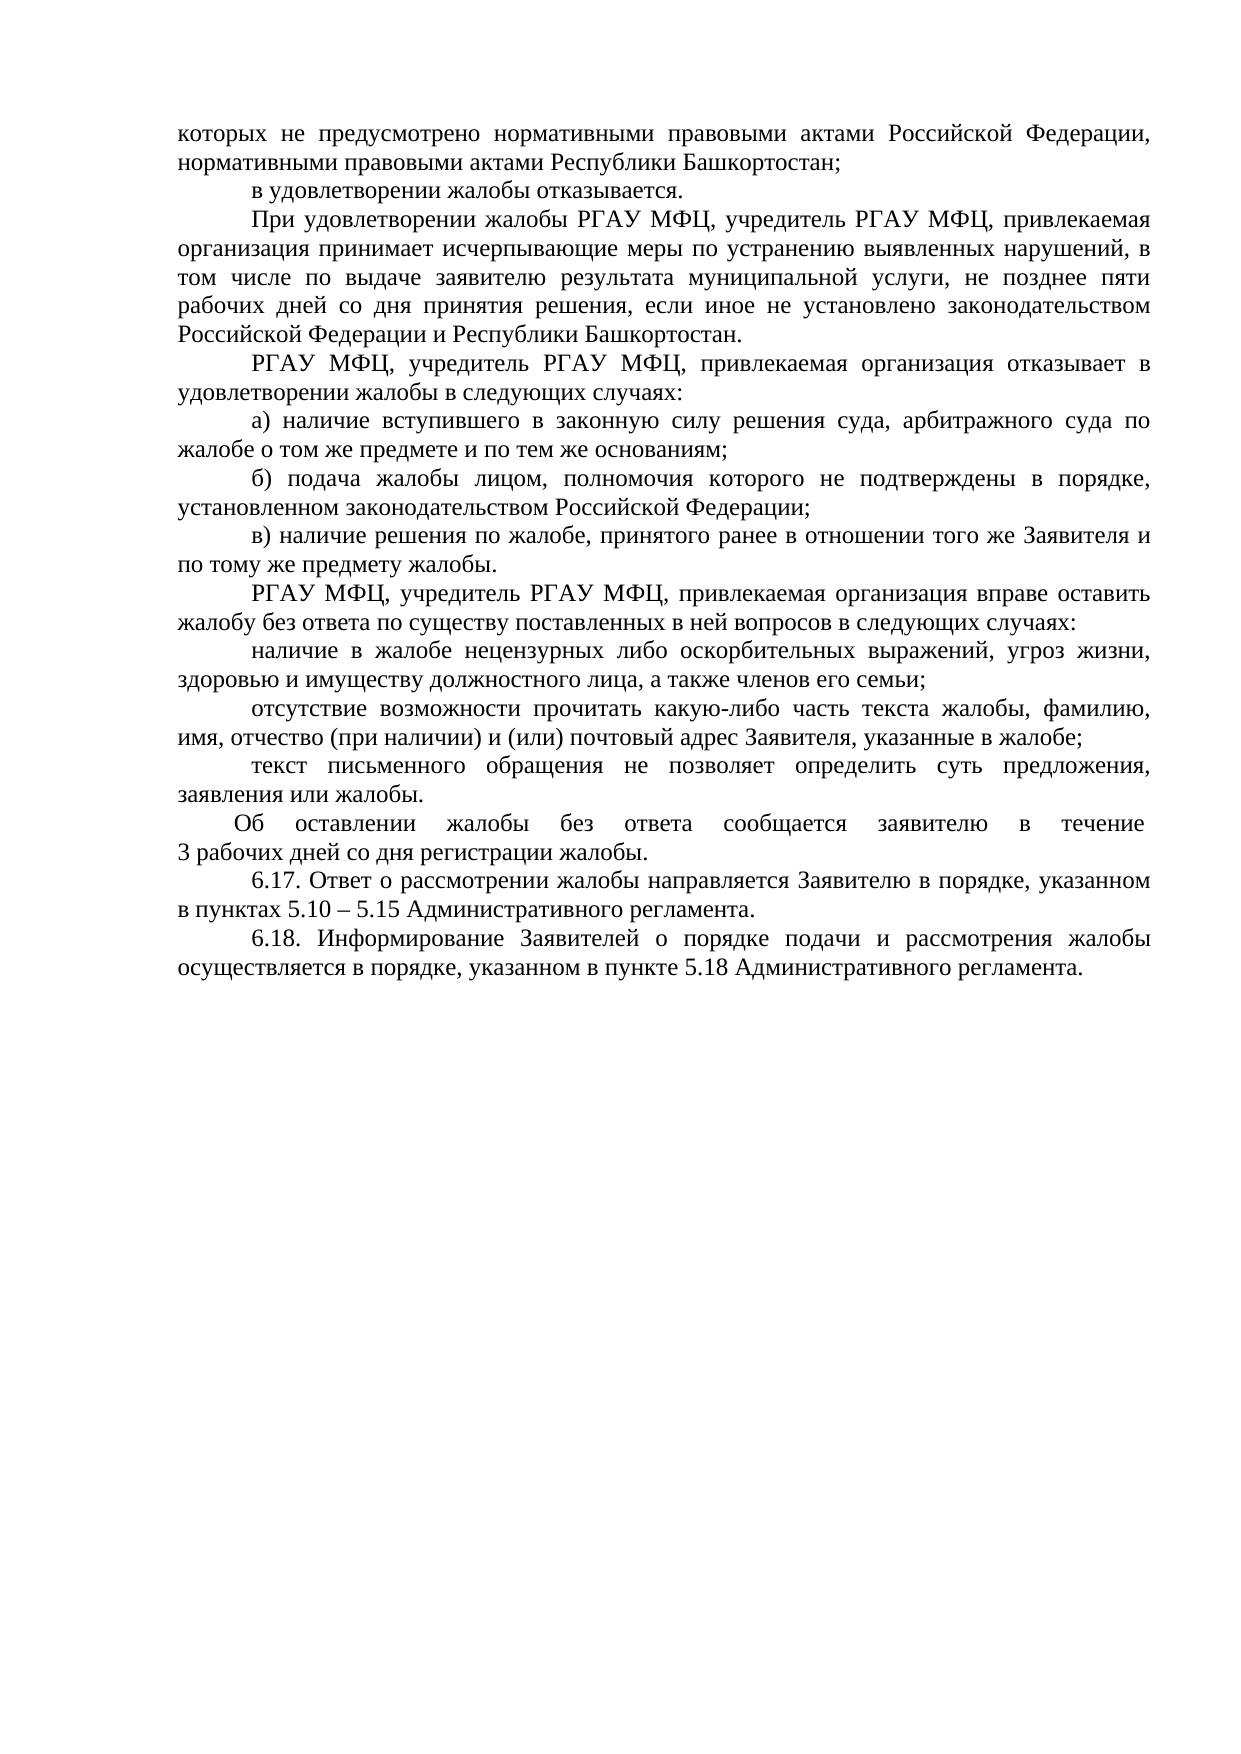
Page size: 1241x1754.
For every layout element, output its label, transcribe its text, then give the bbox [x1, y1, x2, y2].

text отсутствие возможности прочитать какую-либо часть текста жалобы, фамилию, имя, отчество (при наличии) и (или) почтовый адрес Заявителя, указанные в жалобе; [177, 693, 1152, 751]
text При удовлетворении жалобы РГАУ МФЦ, учредитель РГАУ МФЦ, привлекаемая организация принимает исчерпывающие меры по устранению выявленных нарушений, в том числе по выдаче заявителю результата муниципальной услуги, не позднее пяти рабочих дней со дня принятия решения, если иное не установлено законодательством Российской Федерации и Республики Башкортостан. [177, 204, 1152, 348]
text б) подача жалобы лицом, полномочия которого не подтверждены в порядке, установленном законодательством Российской Федерации; [177, 463, 1152, 521]
text а) наличие вступившего в законную силу решения суда, арбитражного суда по жалобе о том же предмете и по тем же основаниям; [177, 406, 1152, 463]
text РГАУ МФЦ, учредитель РГАУ МФЦ, привлекаемая организация отказывает в удовлетворении жалобы в следующих случаях: [177, 348, 1152, 406]
text Об оставлении жалобы без ответа сообщается заявителю в течение 3 рабочих дней со дня регистрации жалобы. [177, 808, 1152, 866]
text в) наличие решения по жалобе, принятого ранее в отношении того же Заявителя и по тому же предмету жалобы. [177, 521, 1152, 578]
text в удовлетворении жалобы отказывается. [177, 176, 1152, 204]
text текст письменного обращения не позволяет определить суть предложения, заявления или жалобы. [177, 751, 1152, 808]
text наличие в жалобе нецензурных либо оскорбительных выражений, угроз жизни, здоровью и имуществу должностного лица, а также членов его семьи; [177, 636, 1152, 693]
text 6.17. Ответ о рассмотрении жалобы направляется Заявителю в порядке, указанном в пунктах 5.10 – 5.15 Административного регламента. [177, 866, 1152, 923]
text РГАУ МФЦ, учредитель РГАУ МФЦ, привлекаемая организация вправе оставить жалобу без ответа по существу поставленных в ней вопросов в следующих случаях: [177, 578, 1152, 636]
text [177, 118, 1152, 176]
text 6.18. Информирование Заявителей о порядке подачи и рассмотрения жалобы осуществляется в порядке, указанном в пункте 5.18 Административного регламента. [177, 923, 1152, 981]
